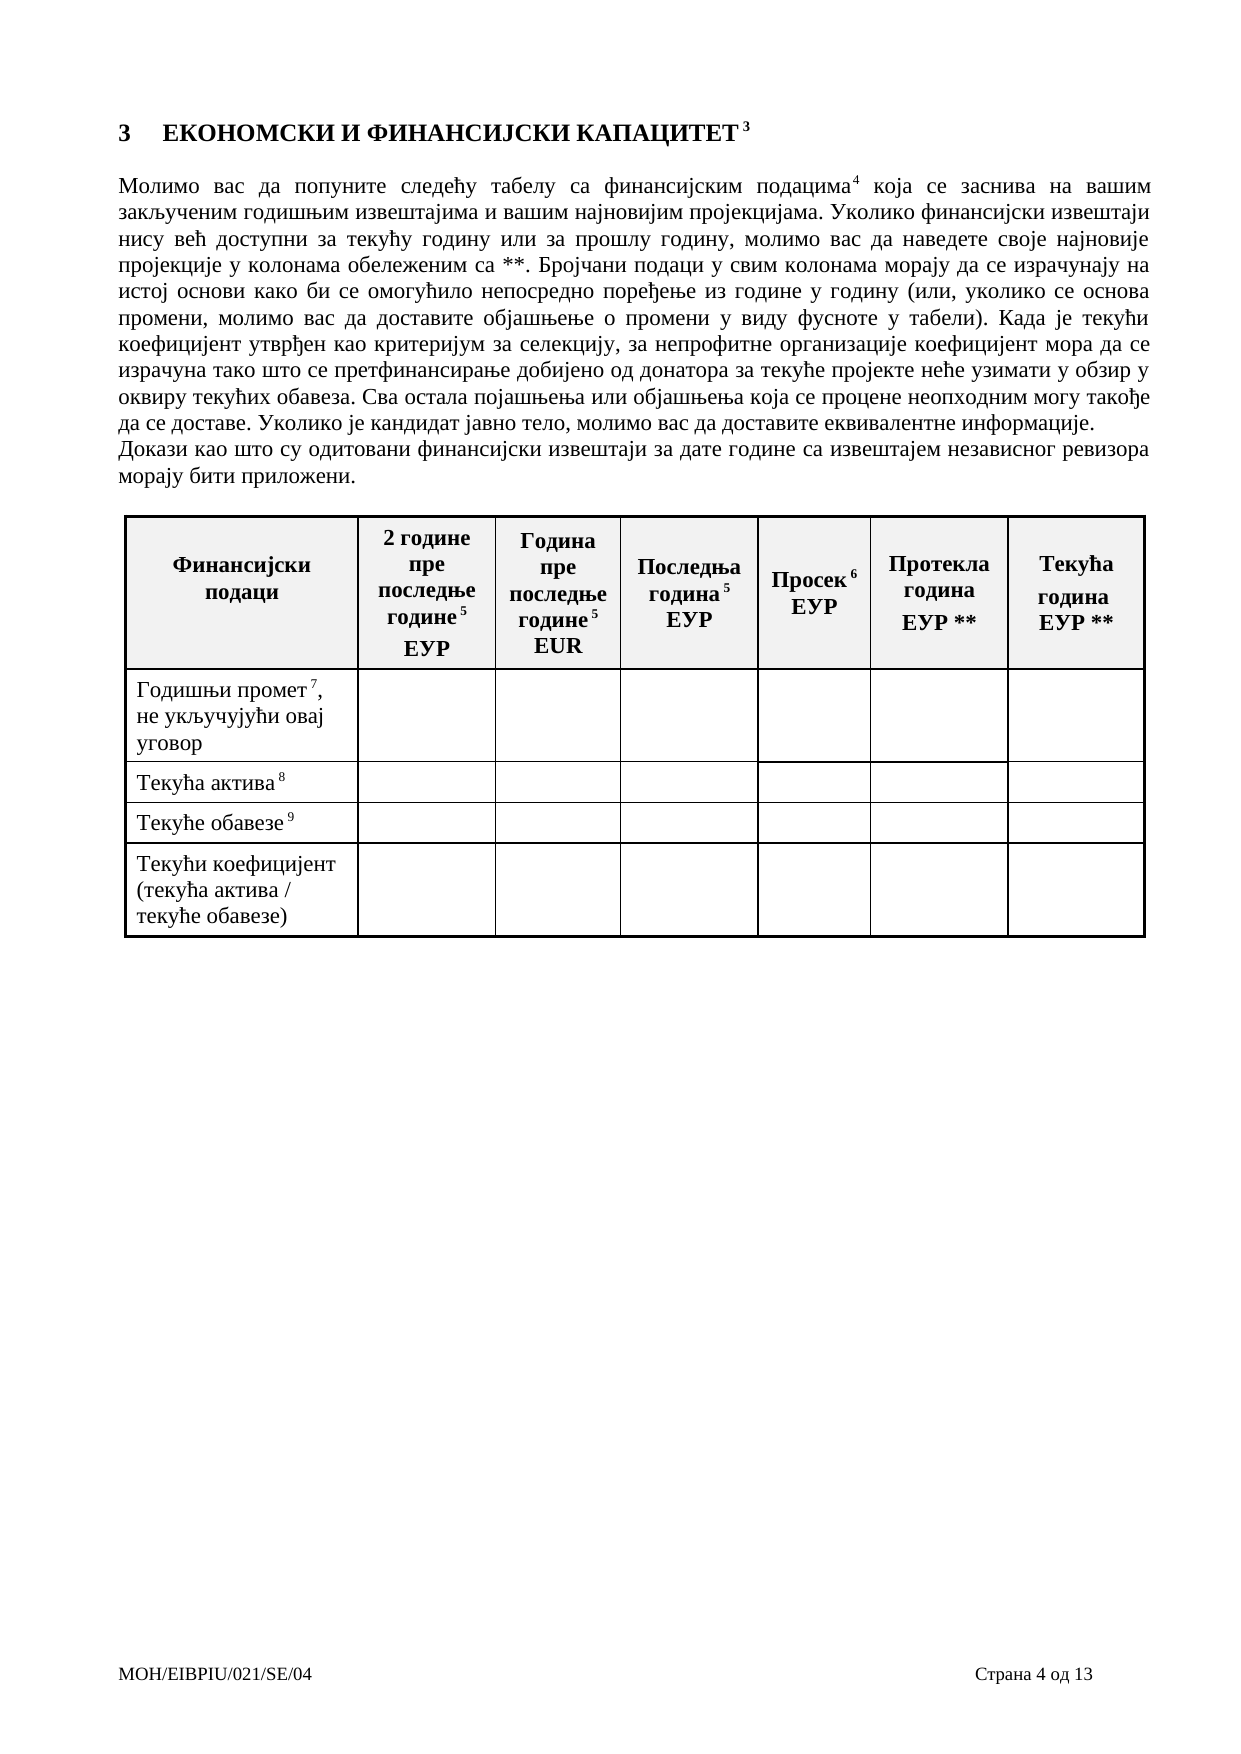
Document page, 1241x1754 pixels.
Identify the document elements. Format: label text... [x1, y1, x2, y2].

table_header Текућа година ЕУР ** [1009, 518, 1143, 668]
table_cell [871, 763, 1007, 802]
table_cell [621, 670, 757, 761]
table_cell [1009, 762, 1143, 802]
table_cell [359, 844, 495, 935]
text 3 ЕКОНОМСКИ И ФИНАНСИЈСКИ КАПАЦИТЕТ [118, 118, 1152, 147]
table_cell [871, 670, 1007, 761]
table_header Финансијски подаци [127, 518, 357, 668]
table_cell Годишњи промет , не укључујући овај уговор [127, 670, 357, 761]
table_cell [496, 762, 620, 802]
text Молимо вас да попуните следећу табелу са финансијским подацима која се заснива на вашим закљученим годишњим извештајима и вашим најновијим пројекцијама. Уколико финансијски извештаји нису већ доступни за текућу годину или за прошлу годину, молимо вас да наведете своје најновије пројекције у колонама обележеним са **. Бројчани подаци у свим колонама морају да се израчунају на истој основи како би се омогућило непосредно поређење из године у годину (или, уколико се основа промени, молимо вас да доставите објашњење о промени у виду фусноте у табели). Када је текући коефицијент утврђен као критеријум за селекцију, за непрофитне организације коефицијент мора да се израчуна тако што се претфинансирање добијено од донатора за текуће пројекте неће узимати у обзир у оквиру текућих обавеза. Сва остала појашњења или објашњења која се процене неопходним могу такође да се доставе. Уколико је кандидат јавно тело, молимо вас да доставите еквивалентне информације. [118, 172, 1152, 435]
table_cell [1009, 844, 1143, 935]
table_cell [871, 844, 1007, 935]
table_cell Текућа актива [127, 762, 357, 802]
table_cell [759, 763, 870, 802]
table_header Протекла година ЕУР ** [871, 518, 1007, 668]
table_cell [621, 803, 757, 842]
table_cell [759, 844, 870, 935]
table_cell [359, 670, 495, 761]
table_header Последња година 5 ЕУР [621, 518, 757, 668]
table_cell [621, 844, 757, 935]
table_cell [1009, 803, 1143, 842]
table_cell [496, 844, 620, 935]
table_header 2 године пре последње године ЕУР [359, 518, 495, 668]
table_cell [496, 803, 620, 842]
table_cell [759, 803, 870, 842]
table_cell Текући коефицијент (текућа актива / текуће обавезе) [127, 844, 357, 935]
table_header Просек ЕУР [759, 518, 870, 668]
table_header Година пре последње године 5 EUR [496, 518, 620, 668]
table_cell [1009, 670, 1143, 761]
table_cell [359, 762, 495, 802]
table_cell [871, 803, 1007, 842]
table_cell [621, 762, 757, 802]
table_cell [359, 803, 495, 842]
table_cell [759, 670, 870, 761]
table_cell [496, 670, 620, 761]
table_cell Текуће обавезе [127, 803, 357, 842]
text Докази као што су одитовани финансијски извештаји за дате године са извештајем независног ревизора морају бити приложени. [118, 435, 1152, 488]
